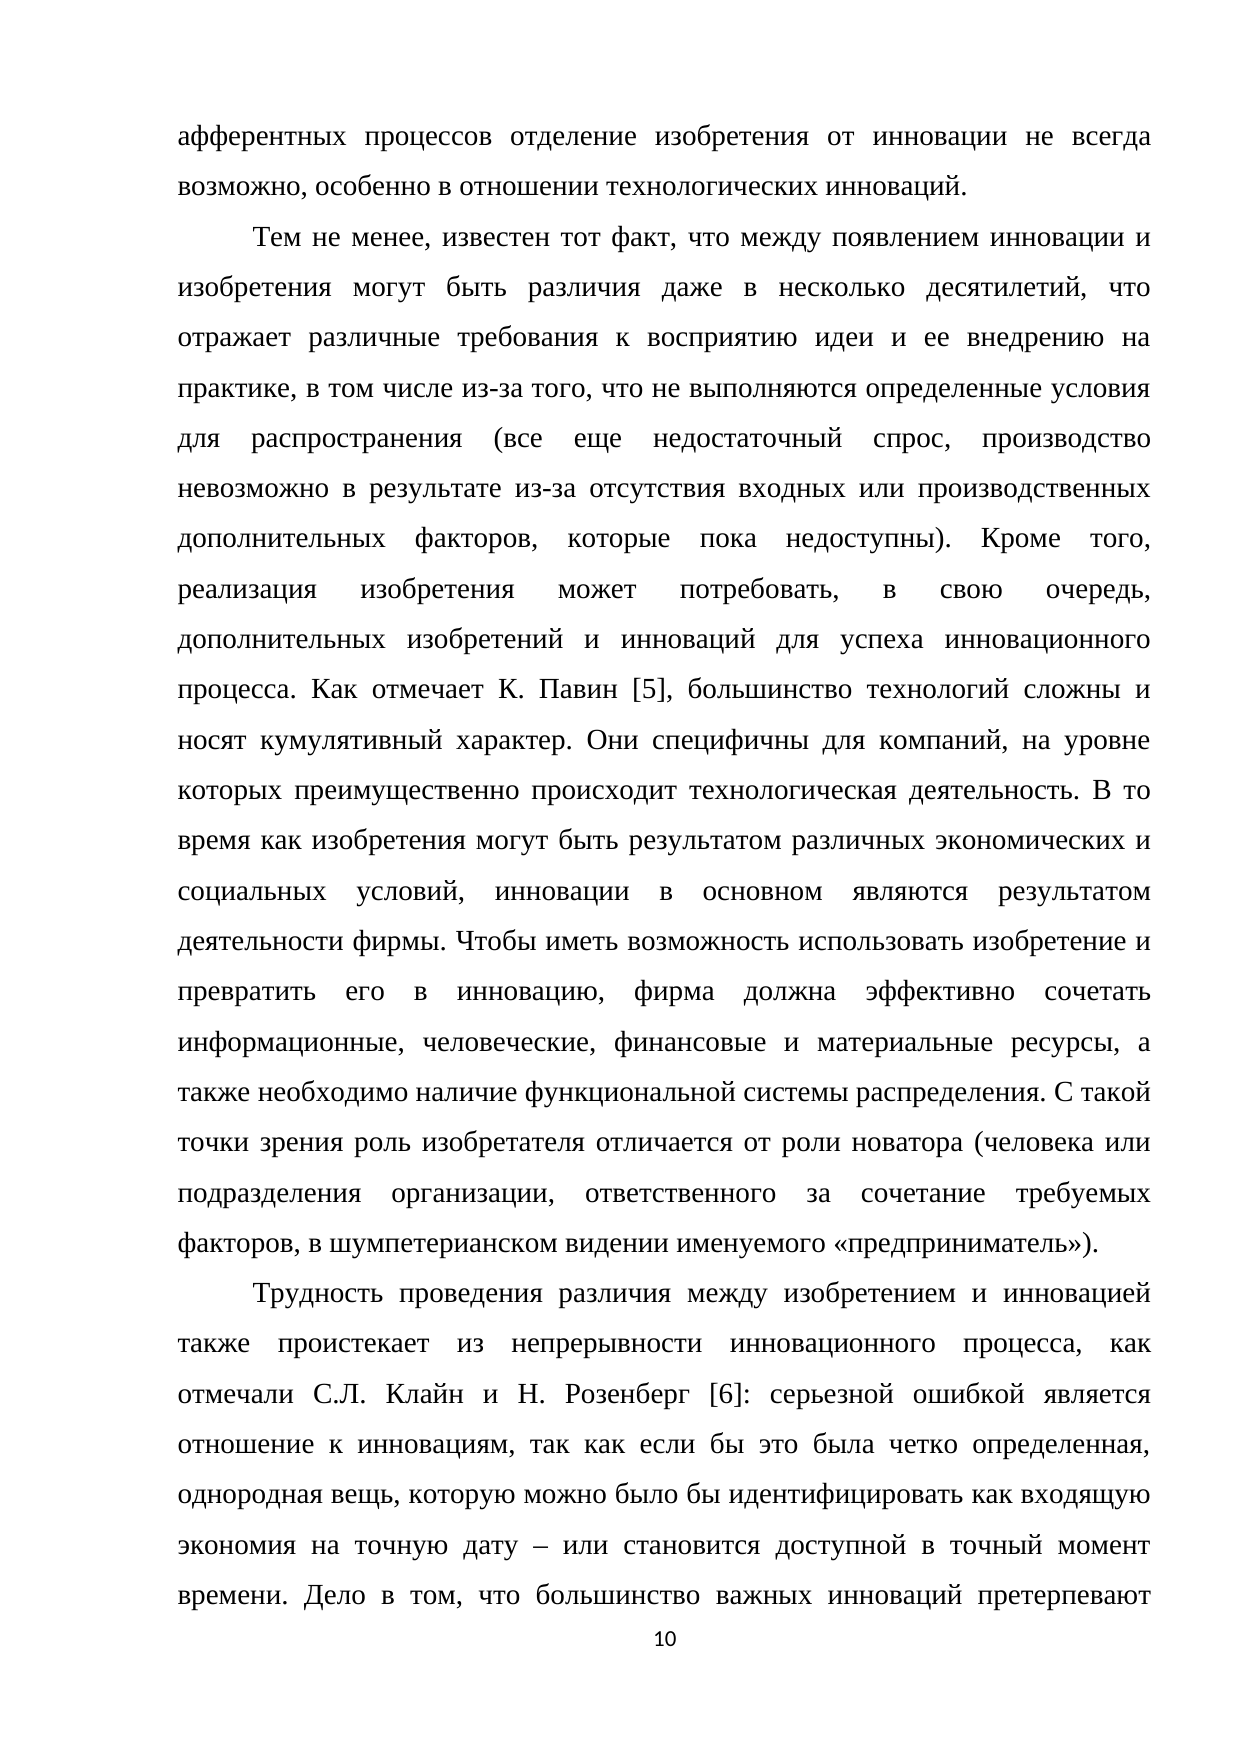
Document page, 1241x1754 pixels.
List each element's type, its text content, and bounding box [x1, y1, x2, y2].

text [177, 1275, 1152, 1611]
text Тем не менее, известен тот факт, что между появлением инновации и изобретения могут быть различия даже в несколько десятилетий, что отражает различные требования к восприятию идеи и ее внедрению на практике, в том числе из-за того, что не выполняются определенные условия для распространения (все еще недостаточный спрос, производство невозможно в результате из-за отсутствия входных или производственных дополнительных факторов, которые пока недоступны). Кроме того, реализация изобретения может потребовать, в свою очередь, дополнительных изобретений и инноваций для успеха инновационного процесса. Как отмечает К. Павин [5], большинство технологий сложны и носят кумулятивный характер. Они специфичны для компаний, на уровне которых преимущественно происходит технологическая деятельность. В то время как изобретения могут быть результатом различных экономических и социальных условий, инновации в основном являются результатом деятельности фирмы. Чтобы иметь возможность использовать изобретение и превратить его в инновацию, фирма должна эффективно сочетать информационные, человеческие, финансовые и материальные ресурсы, а также необходимо наличие функциональной системы распределения. С такой точки зрения роль изобретателя отличается от роли новатора (человека или подразделения организации, ответственного за сочетание требуемых факторов, в шумпетерианском видении именуемого «предприниматель»). [177, 219, 1152, 1258]
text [177, 118, 1152, 202]
